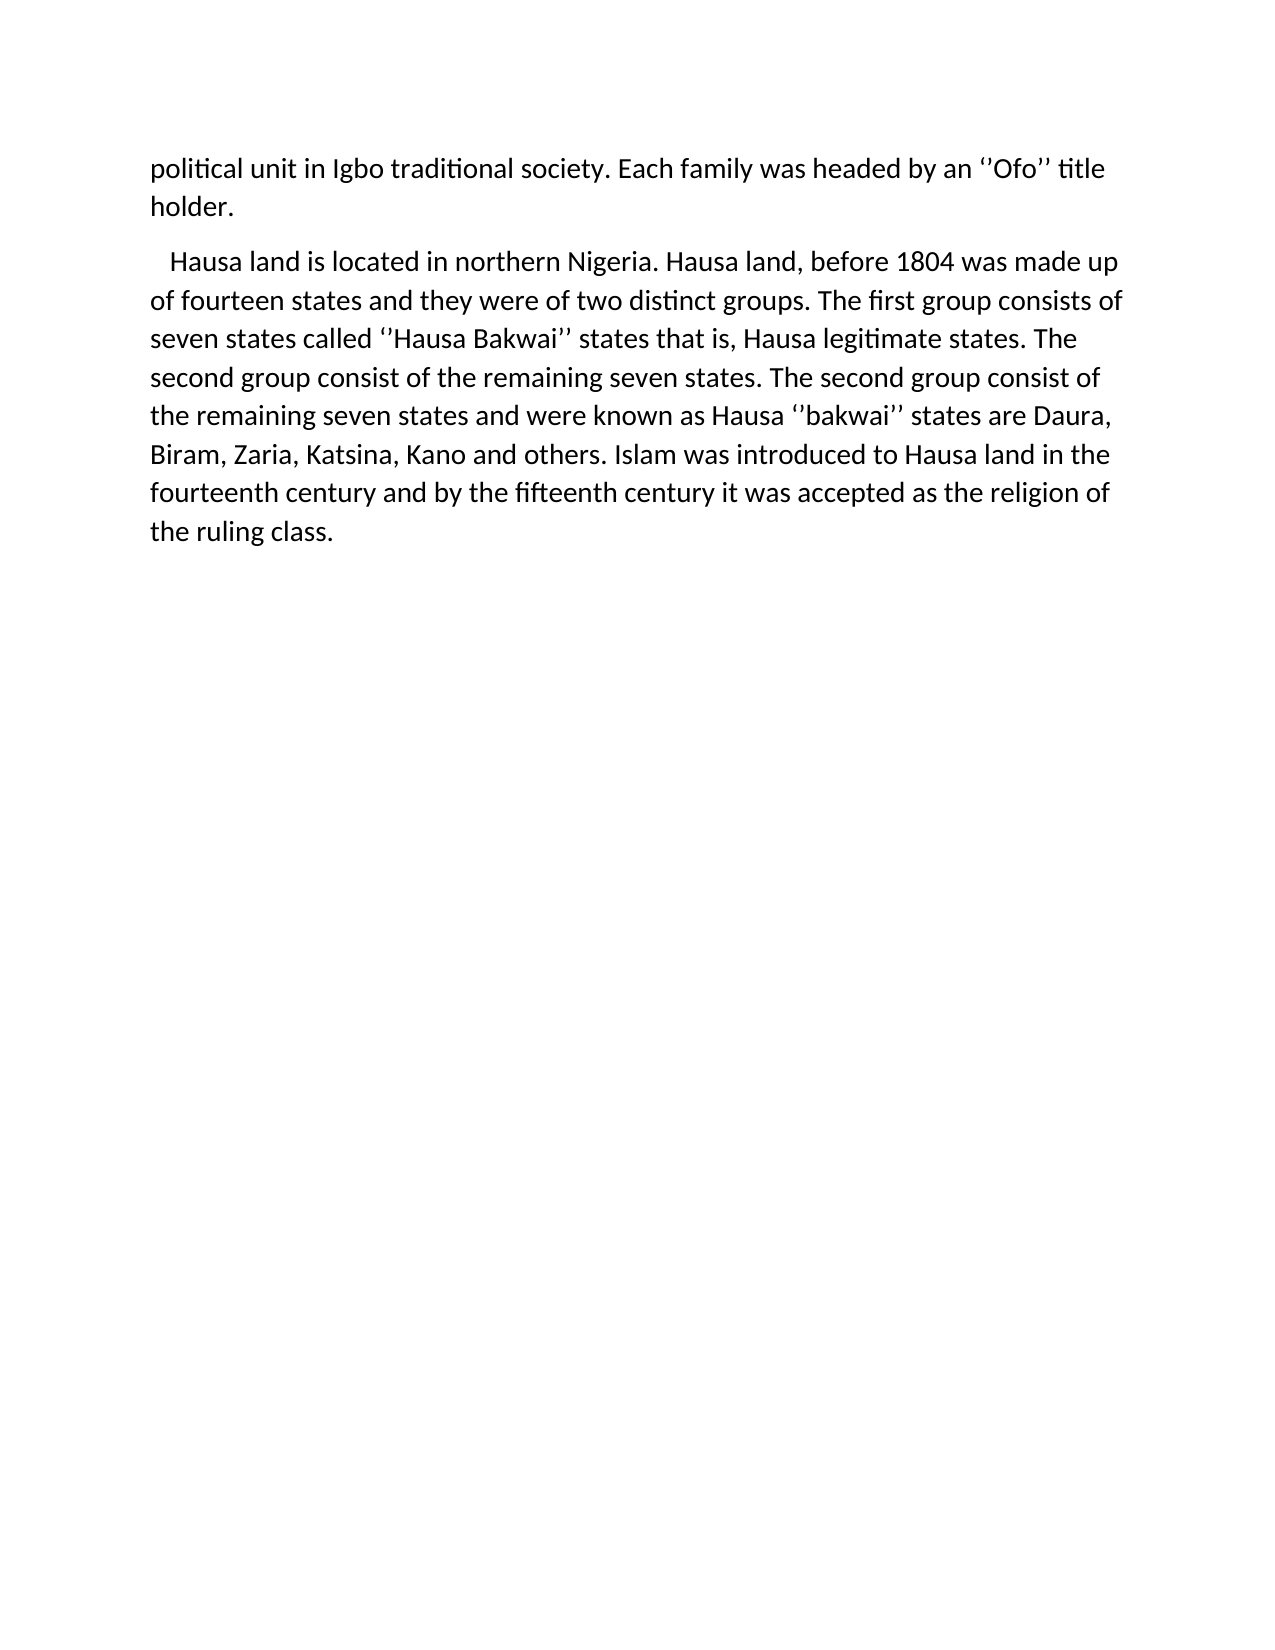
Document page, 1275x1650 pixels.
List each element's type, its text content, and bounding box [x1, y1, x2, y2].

text Hausa land is located in northern Nigeria. Hausa land, before 1804 was made up of fourteen states and they were of two distinct groups. The first group consists of seven states called ‘’Hausa Bakwai’’ states that is, Hausa legitimate states. The second group consist of the remaining seven states. The second group consist of the remaining seven states and were known as Hausa ‘’bakwai’’ states are Daura, Biram, Zaria, Katsina, Kano and others. Islam was introduced to Hausa land in the fourteenth century and by the fifteenth century it was accepted as the religion of the ruling class. [150, 243, 1125, 548]
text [150, 150, 1125, 224]
